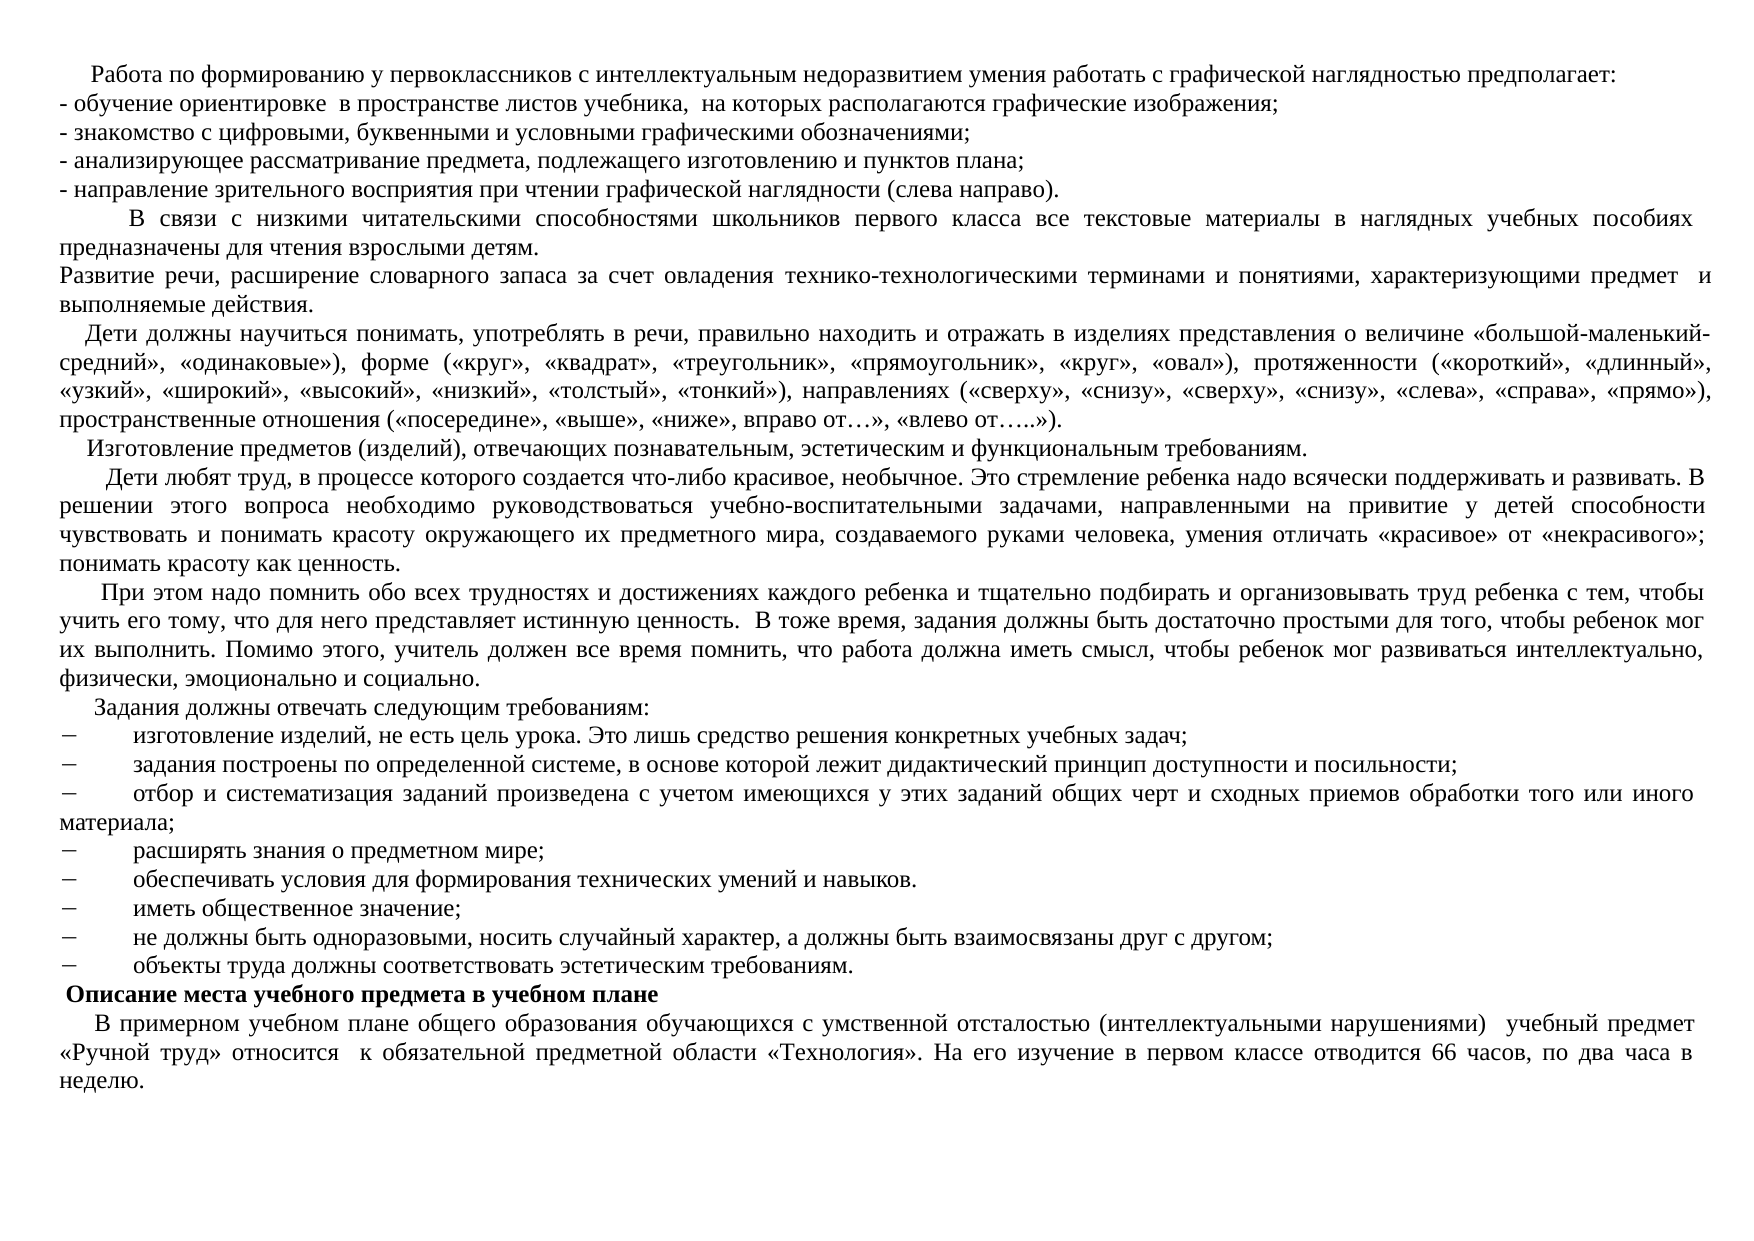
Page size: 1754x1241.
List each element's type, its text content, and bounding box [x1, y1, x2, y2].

list иметь общественное значение; [59, 893, 1695, 922]
list задания построены по определенной системе, в основе которой лежит дидактический принцип доступности и посильности; [59, 749, 1695, 778]
text Работа по формированию у первоклассников с интеллектуальным недоразвитием умения работать с графической наглядностью предполагает: [59, 59, 1713, 88]
text - обучение ориентировке в пространстве листов учебника, на которых располагаются графические изображения; [59, 88, 1713, 117]
text Дети любят труд, в процессе которого создается что-либо красивое, необычное. Это стремление ребенка надо всячески поддерживать и развивать. В решении этого вопроса необходимо руководствоваться учебно-воспитательными задачами, направленными на привитие у детей способности чувствовать и понимать красоту окружающего их предметного мира, создаваемого руками человека, умения отличать «красивое» от «некрасивого»; понимать красоту как ценность. [59, 462, 1707, 577]
text - анализирующее рассматривание предмета, подлежащего изготовлению и пунктов плана; [59, 145, 1713, 174]
list обеспечивать условия для формирования технических умений и навыков. [59, 864, 1695, 893]
list изготовление изделий, не есть цель урока. Это лишь средство решения конкретных учебных задач; [59, 720, 1695, 749]
list отбор и систематизация заданий произведена с учетом имеющихся у этих заданий общих черт и сходных приемов обработки того или иного материала; [59, 778, 1695, 835]
text При этом надо помнить обо всех трудностях и достижениях каждого ребенка и тщательно подбирать и организовывать труд ребенка с тем, чтобы учить его тому, что для него представляет истинную ценность. В тоже время, задания должны быть достаточно простыми для того, чтобы ребенок мог их выполнить. Помимо этого, учитель должен все время помнить, что работа должна иметь смысл, чтобы ребенок мог развиваться интеллектуально, физически, эмоционально и социально. [59, 577, 1707, 692]
text Развитие речи, расширение словарного запаса за счет овладения технико-технологическими терминами и понятиями, характеризующими предмет и выполняемые действия. [59, 260, 1713, 318]
list не должны быть одноразовыми, носить случайный характер, а должны быть взаимосвязаны друг с другом; [59, 922, 1695, 950]
text В примерном учебном плане общего образования обучающихся с умственной отсталостью (интеллектуальными нарушениями) учебный предмет «Ручной труд» относится к обязательной предметной области «Технология». На его изучение в первом классе отводится 66 часов, по два часа в неделю. [59, 1008, 1695, 1094]
text В связи с низкими читательскими способностями школьников первого класса все текстовые материалы в наглядных учебных пособиях предназначены для чтения взрослыми детям. [59, 203, 1695, 260]
text Изготовление предметов (изделий), отвечающих познавательным, эстетическим и функциональным требованиям. [74, 433, 1695, 462]
text - знакомство с цифровыми, буквенными и условными графическими обозначениями; [59, 117, 1713, 145]
text - направление зрительного восприятия при чтении графической наглядности (слева направо). [59, 174, 1713, 203]
text Описание места учебного предмета в учебном плане [59, 979, 1695, 1008]
list объекты труда должны соответствовать эстетическим требованиям. [59, 950, 1695, 979]
text Дети должны научиться понимать, употреблять в речи, правильно находить и отражать в изделиях представления о величине «большой-маленький-средний», «одинаковые»), форме («круг», «квадрат», «треугольник», «прямоугольник», «круг», «овал»), протяженности («короткий», «длинный», «узкий», «широкий», «высокий», «низкий», «толстый», «тонкий»), направлениях («сверху», «снизу», «сверху», «снизу», «слева», «справа», «прямо»), пространственные отношения («посередине», «выше», «ниже», вправо от…», «влево от…..»). [59, 318, 1713, 433]
text Задания должны отвечать следующим требованиям: [62, 692, 1695, 720]
list расширять знания о предметном мире; [59, 835, 1695, 864]
